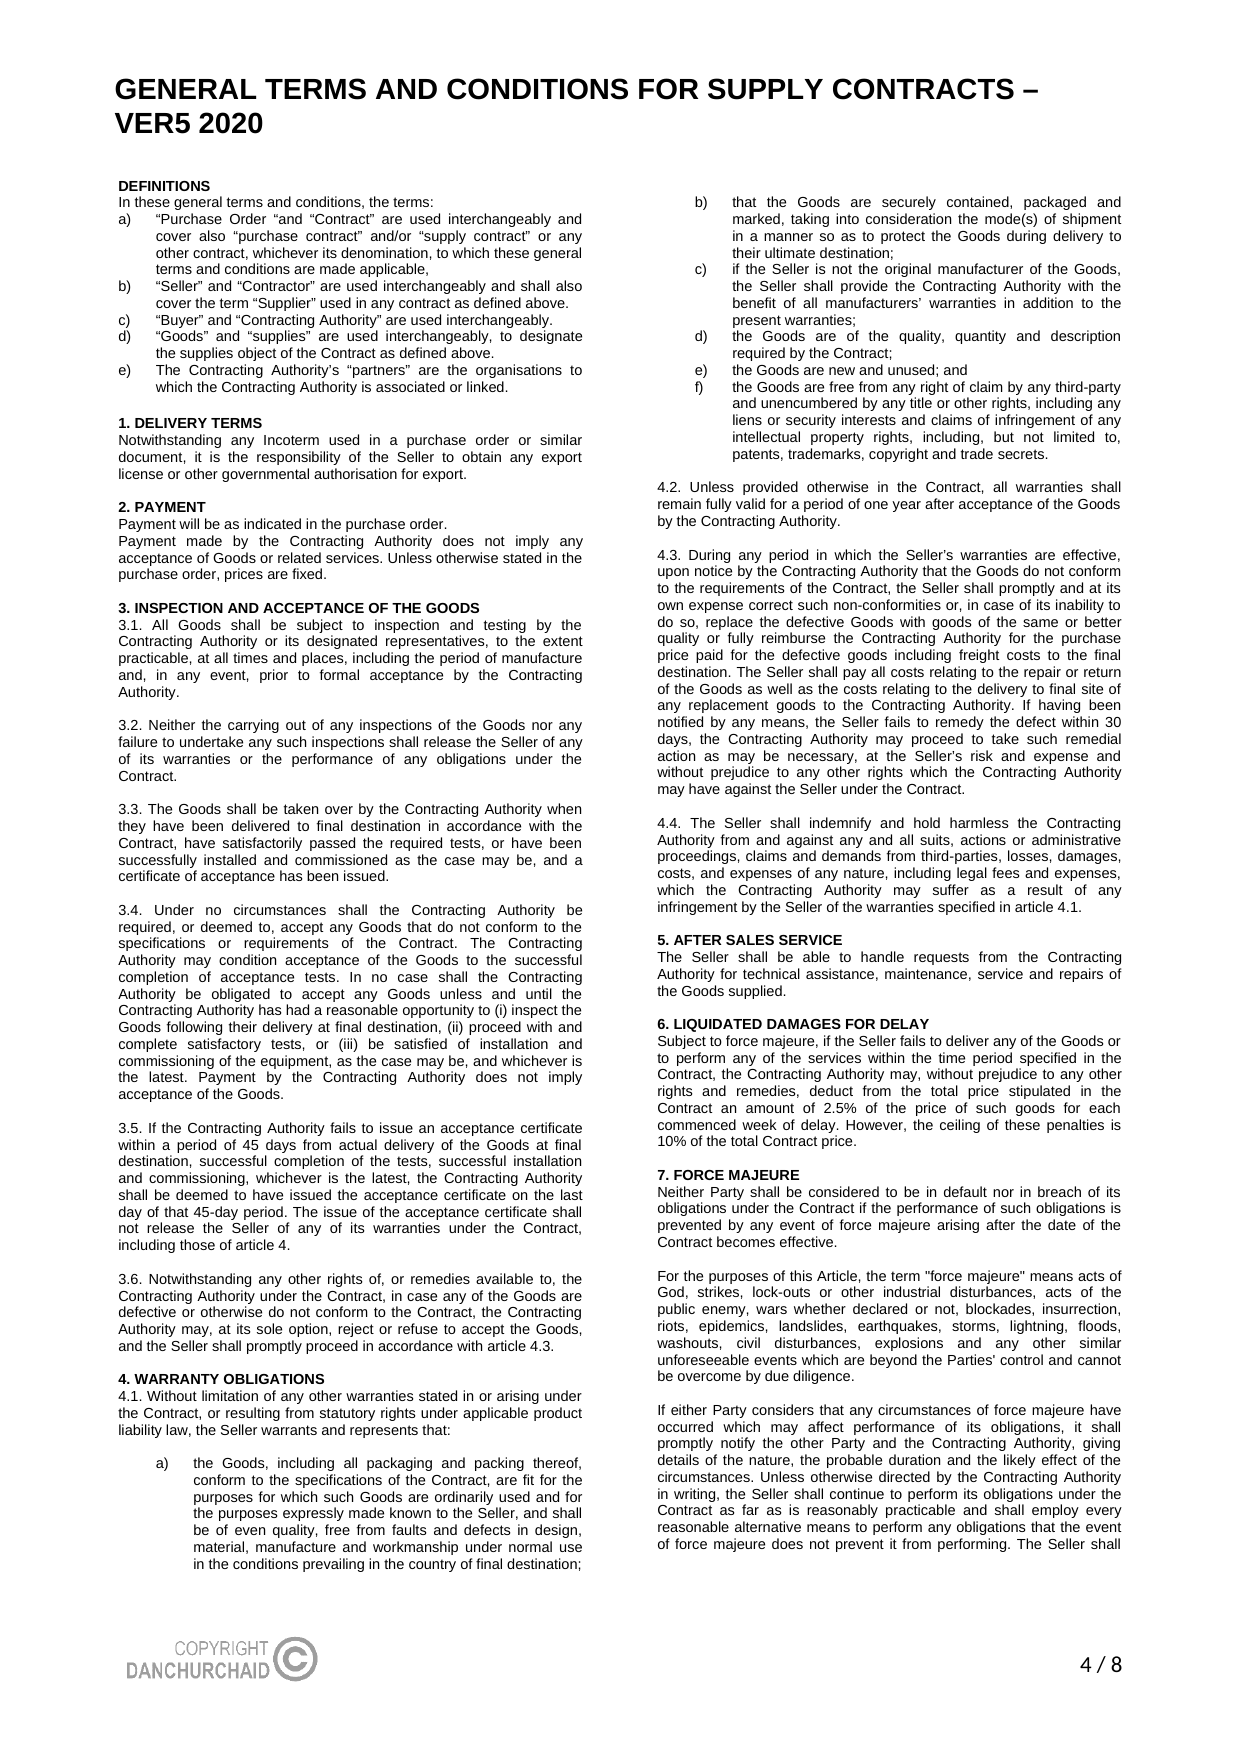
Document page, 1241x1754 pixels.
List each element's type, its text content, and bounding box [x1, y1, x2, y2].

picture [125, 1632, 321, 1685]
text 3.3. The Goods shall be taken over by the Contracting Authority when they have been delivered to final destination in accordance with the Contract, have satisfactorily passed the required tests, or have been successfully installed and commissioned as the case may be, and a certificate of acceptance has been issued. [118, 801, 583, 885]
text 3.6. Notwithstanding any other rights of, or remedies available to, the Contracting Authority under the Contract, in case any of the Goods are defective or otherwise do not conform to the Contract, the Contracting Authority may, at its sole option, reject or refuse to accept the Goods, and the Seller shall promptly proceed in accordance with article 4.3. [118, 1270, 583, 1354]
list “Seller” and “Contractor” are used interchangeably and shall also cover the term “Supplier” used in any contract as defined above. [118, 278, 583, 311]
text 4.2. Unless provided otherwise in the Contract, all warranties shall remain fully valid for a period of one year after acceptance of the Goods by the Contracting Authority. [657, 479, 1122, 529]
text 3.2. Neither the carrying out of any inspections of the Goods nor any failure to undertake any such inspections shall release the Seller of any of its warranties or the performance of any obligations under the Contract. [118, 717, 583, 784]
text Notwithstanding any Incoterm used in a purchase order or similar document, it is the responsibility of the Seller to obtain any export license or other governmental authorisation for export. [118, 432, 583, 482]
text 4.4. The Seller shall indemnify and hold harmless the Contracting Authority from and against any and all suits, actions or administrative proceedings, claims and demands from third-parties, losses, damages, costs, and expenses of any nature, including legal fees and expenses, which the Contracting Authority may suffer as a result of any infringement by the Seller of the warranties specified in article 4.1. [657, 814, 1122, 915]
text 4.1. Without limitation of any other warranties stated in or arising under the Contract, or resulting from statutory rights under applicable product liability law, the Seller warrants and represents that: [118, 1388, 583, 1438]
list “Buyer” and “Contracting Authority” are used interchangeably. [118, 311, 583, 328]
text 4. WARRANTY OBLIGATIONS [118, 1371, 583, 1388]
text 4.3. During any period in which the Seller’s warranties are effective, upon notice by the Contracting Authority that the Goods do not conform to the requirements of the Contract, the Seller shall promptly and at its own expense correct such non-conformities or, in case of its inability to do so, replace the defective Goods with goods of the same or better quality or fully reimburse the Contracting Authority for the purchase price paid for the defective goods including freight costs to the final destination. The Seller shall pay all costs relating to the repair or return of the Goods as well as the costs relating to the delivery to final site of any replacement goods to the Contracting Authority. If having been notified by any means, the Seller fails to remedy the defect within 30 days, the Contracting Authority may proceed to take such remedial action as may be necessary, at the Seller’s risk and expense and without prejudice to any other rights which the Contracting Authority may have against the Seller under the Contract. [657, 546, 1122, 798]
list the Goods are free from any right of claim by any third-party and unencumbered by any title or other rights, including any liens or security interests and claims of infringement of any intellectual property rights, including, but not limited to, patents, trademarks, copyright and trade secrets. [694, 378, 1122, 462]
list “Goods” and “supplies” are used interchangeably, to designate the supplies object of the Contract as defined above. [118, 328, 583, 362]
list the Goods are new and unused; and [694, 362, 1122, 378]
text 5. AFTER SALES SERVICE [657, 932, 1122, 949]
text The Seller shall be able to handle requests from the Contracting Authority for technical assistance, maintenance, service and repairs of the Goods supplied. [657, 949, 1122, 999]
text Neither Party shall be considered to be in default nor in breach of its obligations under the Contract if the performance of such obligations is prevented by any event of force majeure arising after the date of the Contract becomes effective. [657, 1183, 1122, 1251]
text 6. Liquidated damages for delay [657, 1016, 1122, 1032]
text 1. Delivery terms [118, 415, 583, 432]
text 3.1. All Goods shall be subject to inspection and testing by the Contracting Authority or its designated representatives, to the extent practicable, at all times and places, including the period of manufacture and, in any event, prior to formal acceptance by the Contracting Authority. [118, 616, 583, 700]
text 7. Force Majeure [657, 1167, 1122, 1183]
text Subject to force majeure, if the Seller fails to deliver any of the Goods or to perform any of the services within the time period specified in the Contract, the Contracting Authority may, without prejudice to any other rights and remedies, deduct from the total price stipulated in the Contract an amount of 2.5% of the price of such goods for each commenced week of delay. However, the ceiling of these penalties is 10% of the total Contract price. [657, 1032, 1122, 1150]
text DEFINITIONS [118, 177, 583, 194]
text In these general terms and conditions, the terms: [118, 194, 583, 211]
text Payment will be as indicated in the purchase order. [118, 516, 583, 532]
list if the Seller is not the original manufacturer of the Goods, the Seller shall provide the Contracting Authority with the benefit of all manufacturers’ warranties in addition to the present warranties; [694, 261, 1122, 328]
text Payment made by the Contracting Authority does not imply any acceptance of Goods or related services. Unless otherwise stated in the purchase order, prices are fixed. [118, 532, 583, 583]
list the Goods, including all packaging and packing thereof, conform to the specifications of the Contract, are fit for the purposes for which such Goods are ordinarily used and for the purposes expressly made known to the Seller, and shall be of even quality, free from faults and defects in design, material, manufacture and workmanship under normal use in the conditions prevailing in the country of final destination; [156, 1455, 583, 1572]
list that the Goods are securely contained, packaged and marked, taking into consideration the mode(s) of shipment in a manner so as to protect the Goods during delivery to their ultimate destination; [694, 194, 1122, 261]
text For the purposes of this Article, the term "force majeure" means acts of God, strikes, lock-outs or other industrial disturbances, acts of the public enemy, wars whether declared or not, blockades, insurrection, riots, epidemics, landslides, earthquakes, storms, lightning, floods, washouts, civil disturbances, explosions and any other similar unforeseeable events which are beyond the Parties' control and cannot be overcome by due diligence. [657, 1267, 1122, 1385]
text 3. INSPECTION AND ACCEPTANCE OF THE GOODS [118, 599, 583, 616]
text 2. PAYMENT [118, 499, 583, 516]
list “Purchase Order “and “Contract” are used interchangeably and cover also “purchase contract” and/or “supply contract” or any other contract, whichever its denomination, to which these general terms and conditions are made applicable, [118, 211, 583, 278]
text 3.5. If the Contracting Authority fails to issue an acceptance certificate within a period of 45 days from actual delivery of the Goods at final destination, successful completion of the tests, successful installation and commissioning, whichever is the latest, the Contracting Authority shall be deemed to have issued the acceptance certificate on the last day of that 45-day period. The issue of the acceptance certificate shall not release the Seller of any of its warranties under the Contract, including those of article 4. [118, 1119, 583, 1254]
list the Goods are of the quality, quantity and description required by the Contract; [694, 328, 1122, 362]
text 3.4. Under no circumstances shall the Contracting Authority be required, or deemed to, accept any Goods that do not conform to the specifications or requirements of the Contract. The Contracting Authority may condition acceptance of the Goods to the successful completion of acceptance tests. In no case shall the Contracting Authority be obligated to accept any Goods unless and until the Contracting Authority has had a reasonable opportunity to (i) inspect the Goods following their delivery at final destination, (ii) proceed with and complete satisfactory tests, or (iii) be satisfied of installation and commissioning of the equipment, as the case may be, and whichever is the latest. Payment by the Contracting Authority does not imply acceptance of the Goods. [118, 901, 583, 1103]
list The Contracting Authority’s “partners” are the organisations to which the Contracting Authority is associated or linked. [118, 362, 583, 395]
